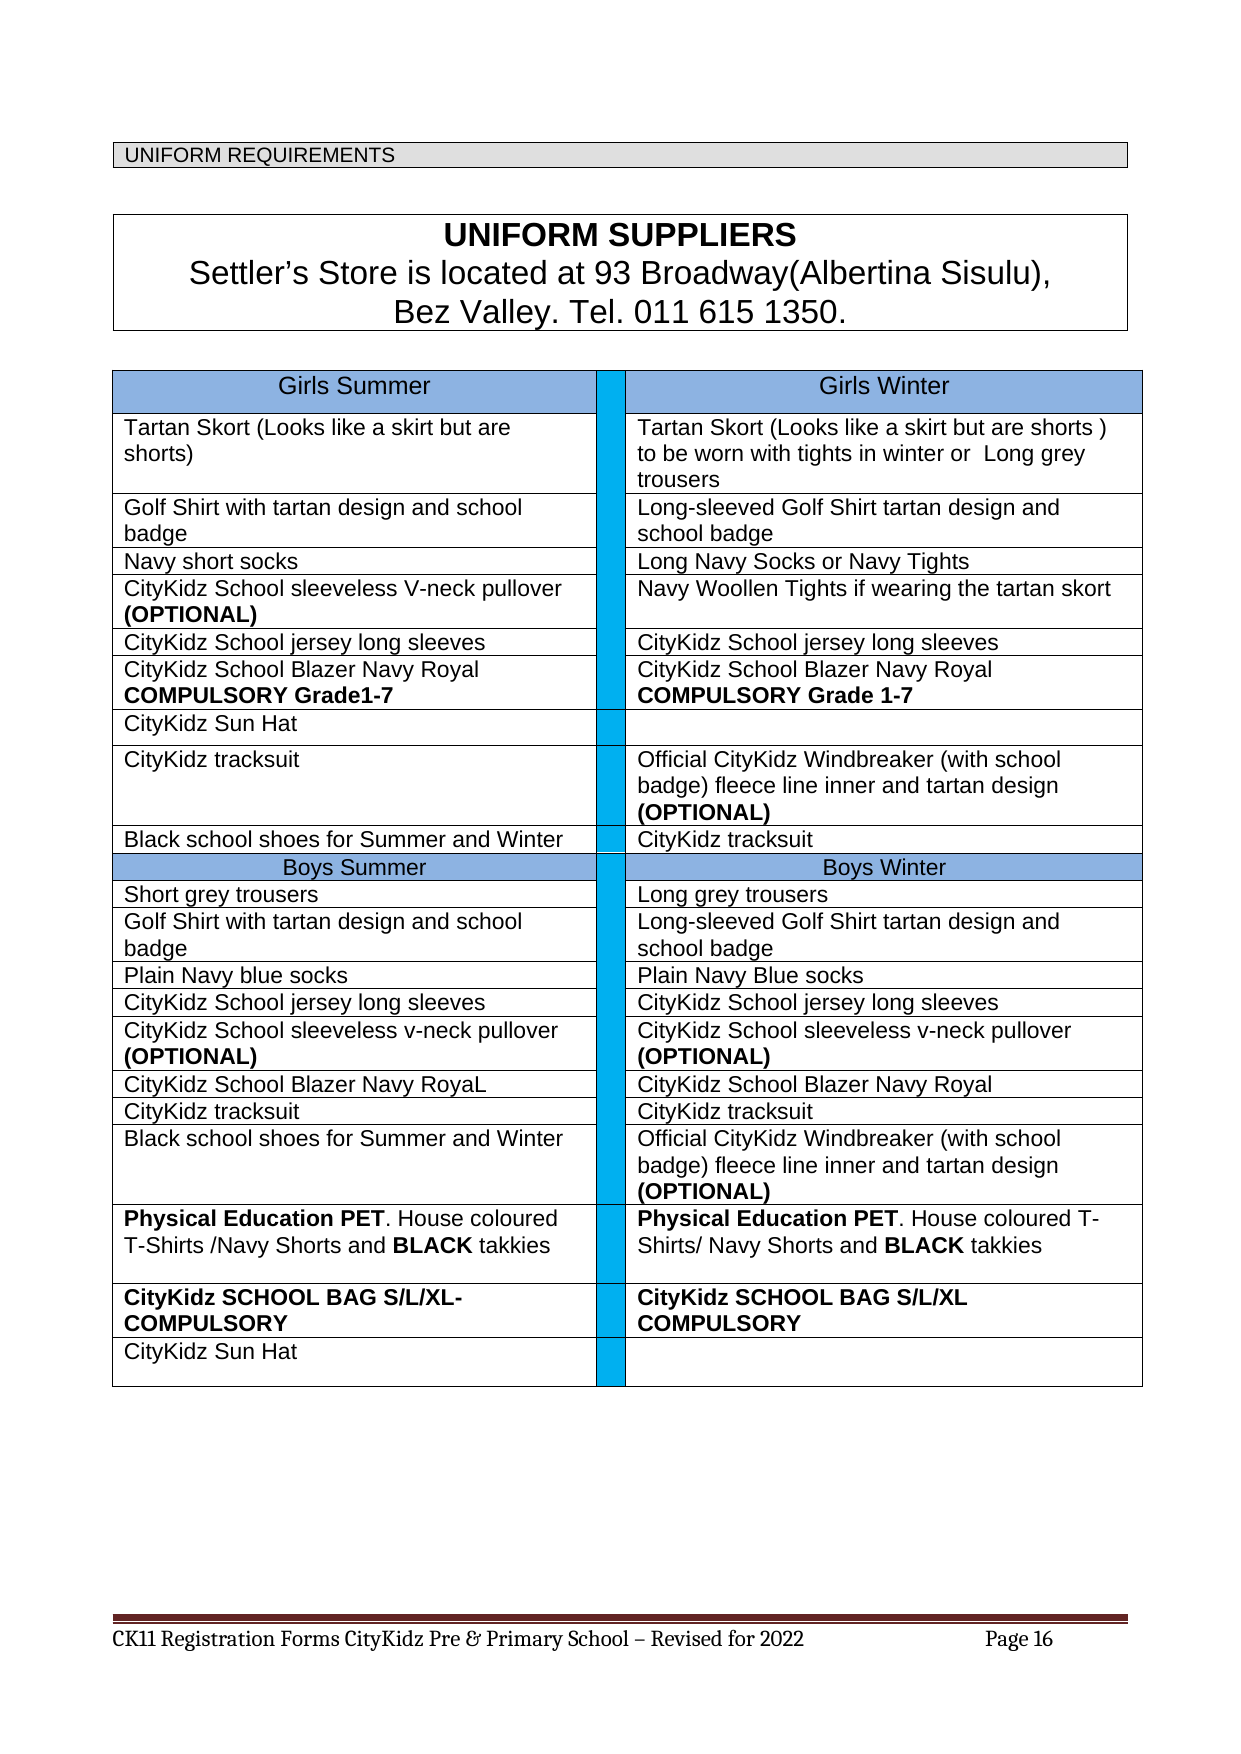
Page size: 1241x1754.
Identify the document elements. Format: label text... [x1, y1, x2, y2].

table_cell CityKidz SCHOOL BAG S/L/XL COMPULSORY [626, 1284, 1142, 1337]
table_cell Official CityKidz Windbreaker (with school badge) fleece line inner and tartan design (OPTIONAL) [626, 746, 1142, 825]
table_cell CityKidz School jersey long sleeves [626, 629, 1142, 655]
table_cell Boys Winter [626, 854, 1142, 880]
table_cell Plain Navy blue socks [113, 962, 596, 988]
table_cell Black school shoes for Summer and Winter [113, 826, 596, 852]
table_cell CityKidz School Blazer Navy RoyaL [113, 1071, 596, 1097]
table_cell CityKidz tracksuit [626, 826, 1142, 852]
table_cell Boys Summer [113, 854, 596, 880]
table_header UNIFORM SUPPLIERS Settler’s Store is located at 93 Broadway(Albertina Sisulu), Bez Valley. Tel. 011 615 1350. [114, 215, 1127, 330]
table_cell CityKidz School Blazer Navy Royal [626, 1071, 1142, 1097]
table_cell CityKidz SCHOOL BAG S/L/XL-COMPULSORY [113, 1284, 596, 1337]
table_cell Tartan Skort (Looks like a skirt but are shorts) [113, 414, 596, 493]
table_cell [597, 1205, 625, 1283]
table_cell Tartan Skort (Looks like a skirt but are shorts ) to be worn with tights in winter or Long grey trousers [626, 414, 1142, 493]
table_cell CityKidz School jersey long sleeves [113, 629, 596, 655]
table_cell Long Navy Socks or Navy Tights [626, 548, 1142, 574]
table_cell Official CityKidz Windbreaker (with school badge) fleece line inner and tartan design (OPTIONAL) [626, 1125, 1142, 1204]
table_cell Plain Navy Blue socks [626, 962, 1142, 988]
table_cell [626, 1338, 1142, 1386]
table_cell Golf Shirt with tartan design and school badge [113, 908, 596, 961]
table_cell CityKidz School Blazer Navy Royal COMPULSORY Grade1-7 [113, 656, 596, 709]
table_cell CityKidz tracksuit [113, 1098, 596, 1124]
table_cell Physical Education PET. House coloured T-Shirts /Navy Shorts and BLACK takkies [113, 1205, 596, 1283]
table_header [597, 371, 625, 709]
table_cell Long-sleeved Golf Shirt tartan design and school badge [626, 908, 1142, 961]
table_cell CityKidz School jersey long sleeves [626, 989, 1142, 1016]
table_cell Navy Woollen Tights if wearing the tartan skort [626, 575, 1142, 628]
table_cell CityKidz School jersey long sleeves [113, 989, 596, 1016]
table_cell Long grey trousers [626, 881, 1142, 907]
table_cell Physical Education PET. House coloured T-Shirts/ Navy Shorts and BLACK takkies [626, 1205, 1142, 1283]
table_cell [597, 710, 625, 745]
table_cell CityKidz School sleeveless v-neck pullover (OPTIONAL) [626, 1017, 1142, 1069]
table_cell [597, 826, 625, 852]
table_cell CityKidz Sun Hat [113, 710, 596, 745]
table_cell CityKidz tracksuit [626, 1098, 1142, 1124]
table_cell CityKidz School sleeveless v-neck pullover (OPTIONAL) [113, 1017, 596, 1069]
table_cell Short grey trousers [113, 881, 596, 907]
table_cell CityKidz School Blazer Navy Royal COMPULSORY Grade 1-7 [626, 656, 1142, 709]
table_header Girls Winter [626, 371, 1142, 413]
table_cell [626, 710, 1142, 745]
table_cell [597, 1338, 625, 1386]
table_cell [597, 746, 625, 825]
table_cell [597, 854, 625, 1204]
table_cell CityKidz tracksuit [113, 746, 596, 825]
table_cell CityKidz Sun Hat [113, 1338, 596, 1386]
table_header UNIFORM REQUIREMENTS [114, 143, 1127, 167]
table_cell CityKidz School sleeveless V-neck pullover (OPTIONAL) [113, 575, 596, 628]
table_header Girls Summer [113, 371, 596, 413]
table_cell Long-sleeved Golf Shirt tartan design and school badge [626, 494, 1142, 547]
table_cell Golf Shirt with tartan design and school badge [113, 494, 596, 547]
table_cell Navy short socks [113, 548, 596, 574]
table_cell Black school shoes for Summer and Winter [113, 1125, 596, 1204]
table_cell [597, 1284, 625, 1337]
